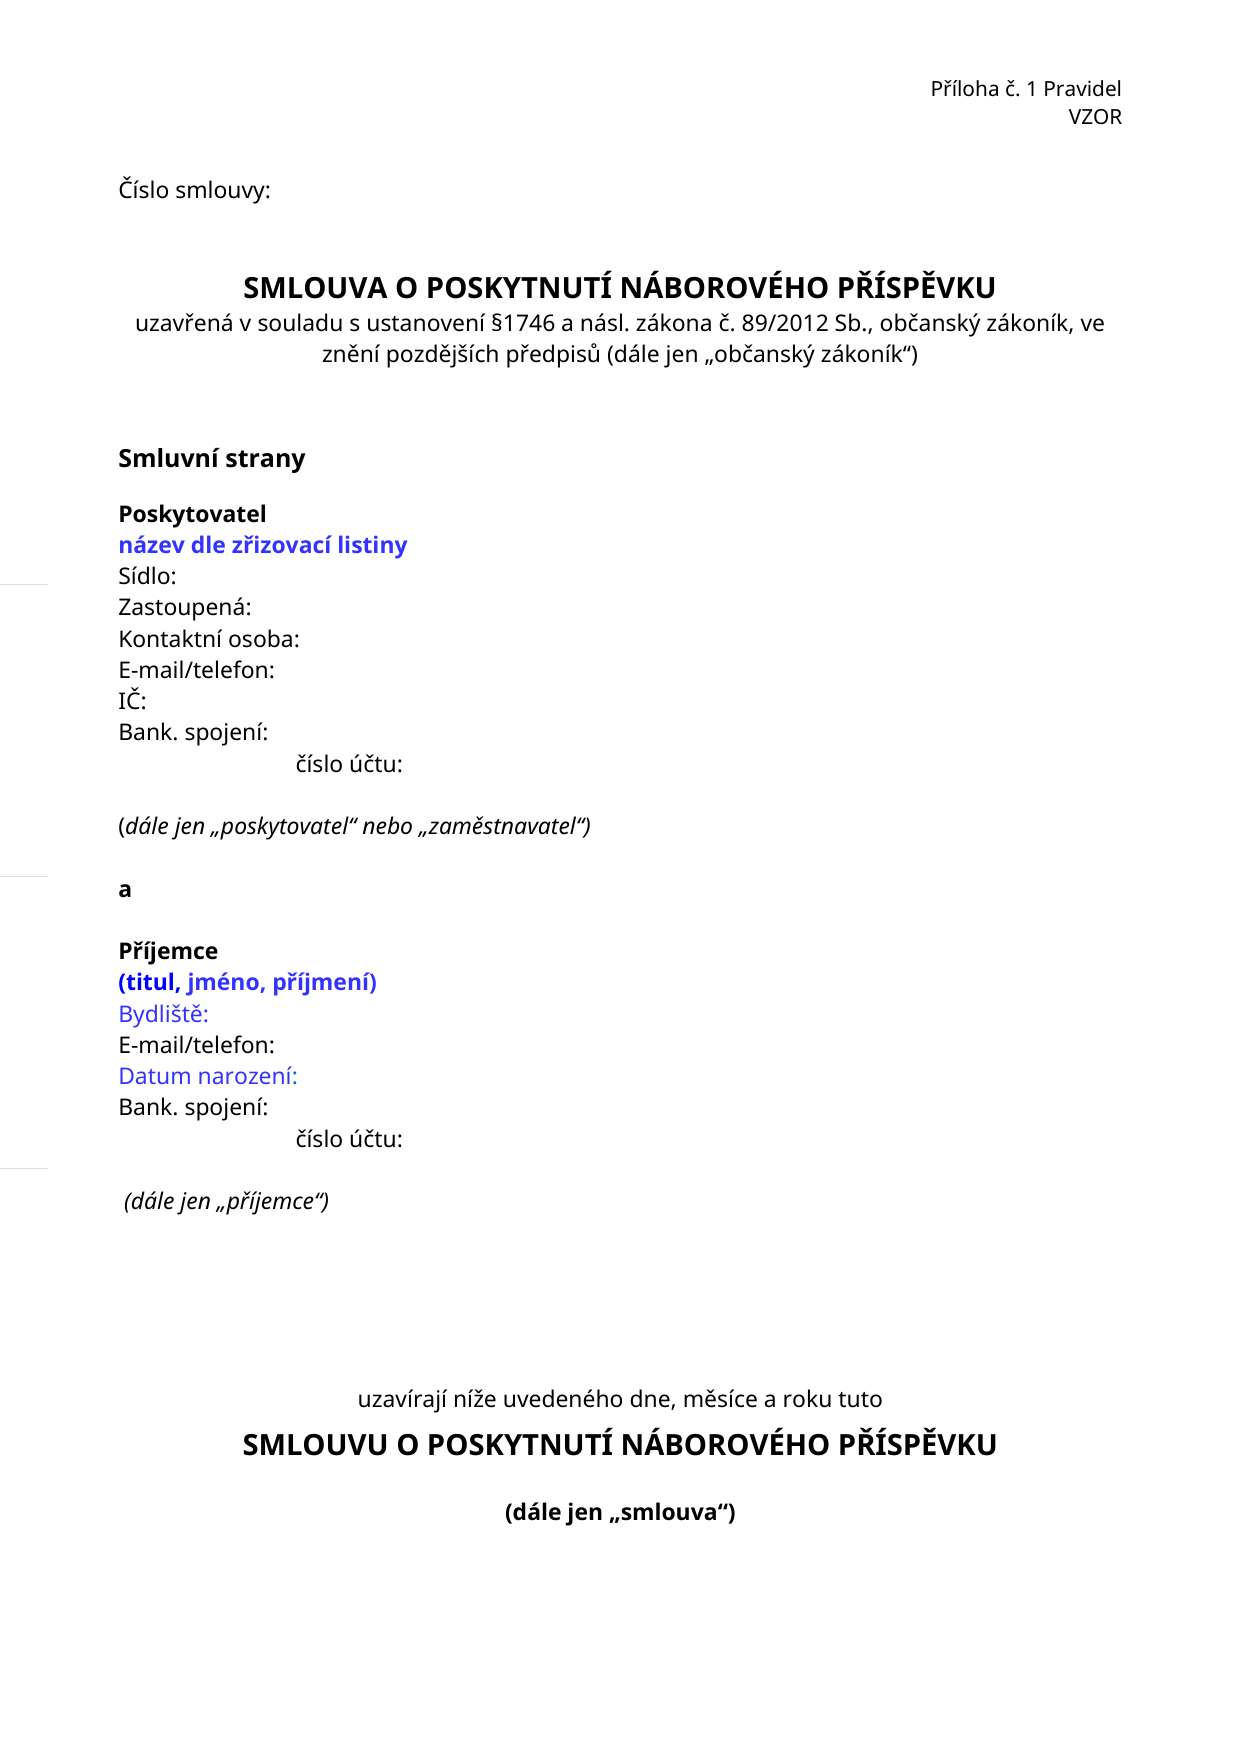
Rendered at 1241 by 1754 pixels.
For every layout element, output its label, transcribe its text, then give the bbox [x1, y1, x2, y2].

text uzavírají níže uvedeného dne, měsíce a roku tuto [118, 1383, 1122, 1414]
text Smluvní strany [118, 441, 1122, 474]
text Bydliště: [118, 997, 1122, 1029]
text uzavřená v souladu s ustanovení §1746 a násl. zákona č. 89/2012 Sb., občanský zákoník, ve znění pozdějších předpisů (dále jen „občanský zákoník“) [118, 307, 1122, 370]
text (dále jen „příjemce“) [118, 1185, 1122, 1216]
text číslo účtu: [118, 1122, 1122, 1154]
text Datum narození: [118, 1060, 1122, 1091]
text (titul, jméno, příjmení) [118, 966, 1122, 997]
text Zastoupená: [118, 591, 1122, 622]
text Sídlo: [118, 560, 1122, 591]
text SmlouvU O POSKYTNUTÍ NÁBOROVÉHO PŘÍSPĚVKU [118, 1424, 1122, 1464]
text a [118, 872, 1122, 904]
text E-mail/telefon: [118, 654, 1122, 685]
text (dále jen „poskytovatel“ nebo „zaměstnavatel“) [118, 810, 1122, 841]
text Kontaktní osoba: [118, 622, 1122, 654]
text E-mail/telefon: [118, 1029, 1122, 1060]
text Bank. spojení: [118, 1091, 1122, 1122]
text číslo účtu: [118, 747, 1122, 779]
text Příjemce [118, 935, 1122, 966]
text Poskytovatel [118, 497, 1122, 529]
text název dle zřizovací listiny [118, 529, 1122, 560]
text Smlouva O POSKYTNUTÍ NÁBOROVÉHO PŘÍSPĚVKU [118, 267, 1122, 307]
text Bank. spojení: [118, 716, 1122, 747]
text Číslo smlouvy: [118, 174, 1122, 205]
text (dále jen „smlouva“) [118, 1496, 1122, 1527]
text IČ: [118, 685, 1122, 716]
